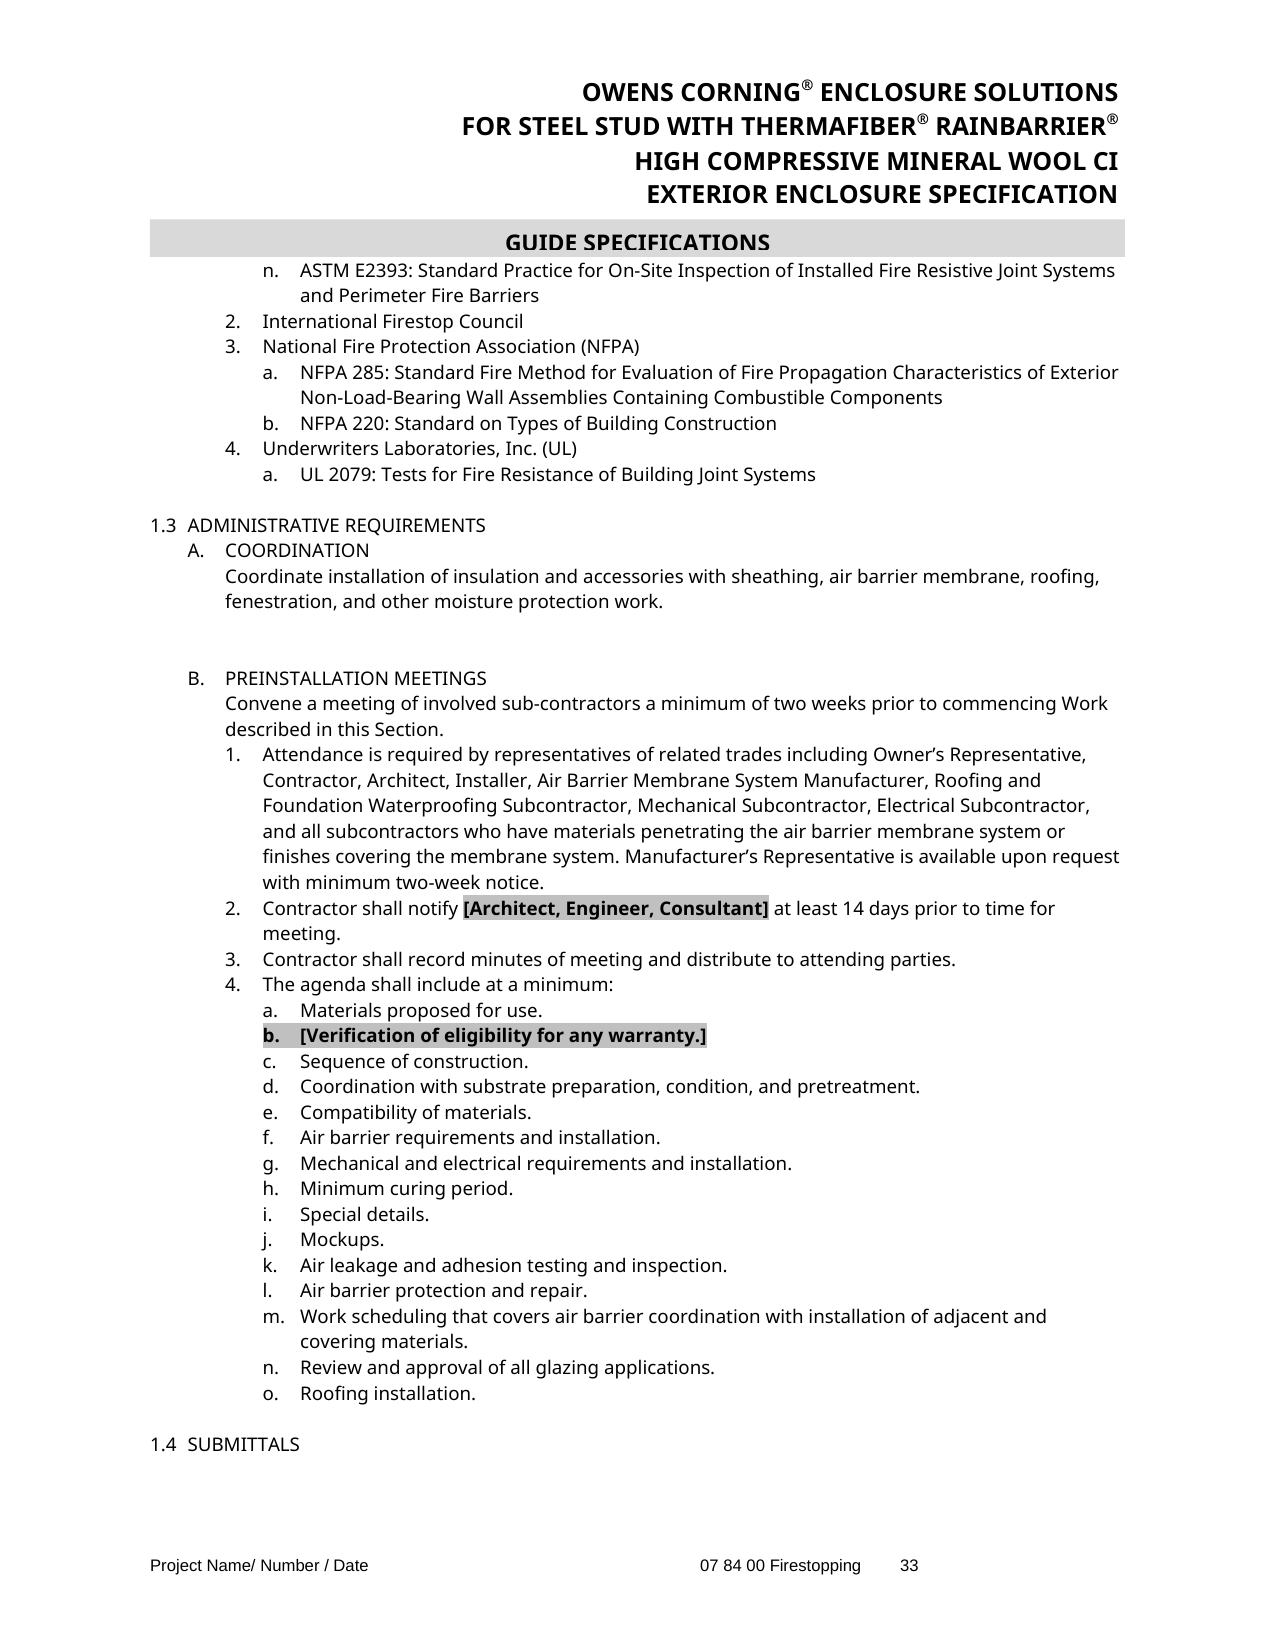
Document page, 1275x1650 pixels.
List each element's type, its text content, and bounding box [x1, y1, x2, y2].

list UL 2079: Tests for Fire Resistance of Building Joint Systems [262, 461, 1125, 487]
list ASTM E2393: Standard Practice for On-Site Inspection of Installed Fire Resistive Joint Systems and Perimeter Fire Barriers [262, 257, 1125, 308]
list COORDINATION [187, 538, 1125, 563]
list International Firestop Council [225, 308, 1125, 333]
list NFPA 285: Standard Fire Method for Evaluation of Fire Propagation Characteristics of Exterior Non-Load-Bearing Wall Assemblies Containing Combustible Components [262, 359, 1125, 410]
list Mockups. [262, 1227, 1125, 1252]
list Materials proposed for use. [262, 997, 1125, 1022]
list National Fire Protection Association (NFPA) [225, 333, 1125, 359]
list Sequence of construction. [262, 1048, 1125, 1073]
list Coordinate installation of insulation and accessories with sheathing, air barrier membrane, roofing, fenestration, and other moisture protection work. [225, 563, 1125, 614]
list Air barrier protection and repair. [262, 1278, 1125, 1303]
list Work scheduling that covers air barrier coordination with installation of adjacent and covering materials. [262, 1303, 1125, 1354]
list Convene a meeting of involved sub-contractors a minimum of two weeks prior to commencing Work described in this Section. [225, 691, 1125, 742]
list Attendance is required by representatives of related trades including Owner’s Representative, Contractor, Architect, Installer, Air Barrier Membrane System Manufacturer, Roofing and Foundation Waterproofing Subcontractor, Mechanical Subcontractor, Electrical Subcontractor, and all subcontractors who have materials penetrating the air barrier membrane system or finishes covering the membrane system. Manufacturer’s Representative is available upon request with minimum two-week notice. [225, 742, 1125, 895]
list Roofing installation. [262, 1380, 1125, 1405]
list ADMINISTRATIVE REQUIREMENTS [150, 512, 1125, 538]
list Contractor shall record minutes of meeting and distribute to attending parties. [225, 946, 1125, 971]
list Underwriters Laboratories, Inc. (UL) [225, 436, 1125, 461]
list NFPA 220: Standard on Types of Building Construction [262, 410, 1125, 436]
list Mechanical and electrical requirements and installation. [262, 1150, 1125, 1176]
list Air leakage and adhesion testing and inspection. [262, 1252, 1125, 1278]
list Special details. [262, 1201, 1125, 1227]
list Coordination with substrate preparation, condition, and pretreatment. [262, 1073, 1125, 1099]
list Contractor shall notify [Architect, Engineer, Consultant] at least 14 days prior to time for meeting. [225, 895, 1125, 946]
list SUBMITTALS [150, 1431, 1125, 1456]
list Air barrier requirements and installation. [262, 1124, 1125, 1150]
list The agenda shall include at a minimum: [225, 971, 1125, 997]
list Review and approval of all glazing applications. [262, 1354, 1125, 1380]
list [Verification of eligibility for any warranty.] [262, 1022, 1125, 1048]
list PREINSTALLATION MEETINGS [187, 665, 1125, 691]
list Compatibility of materials. [262, 1099, 1125, 1124]
list Minimum curing period. [262, 1176, 1125, 1201]
